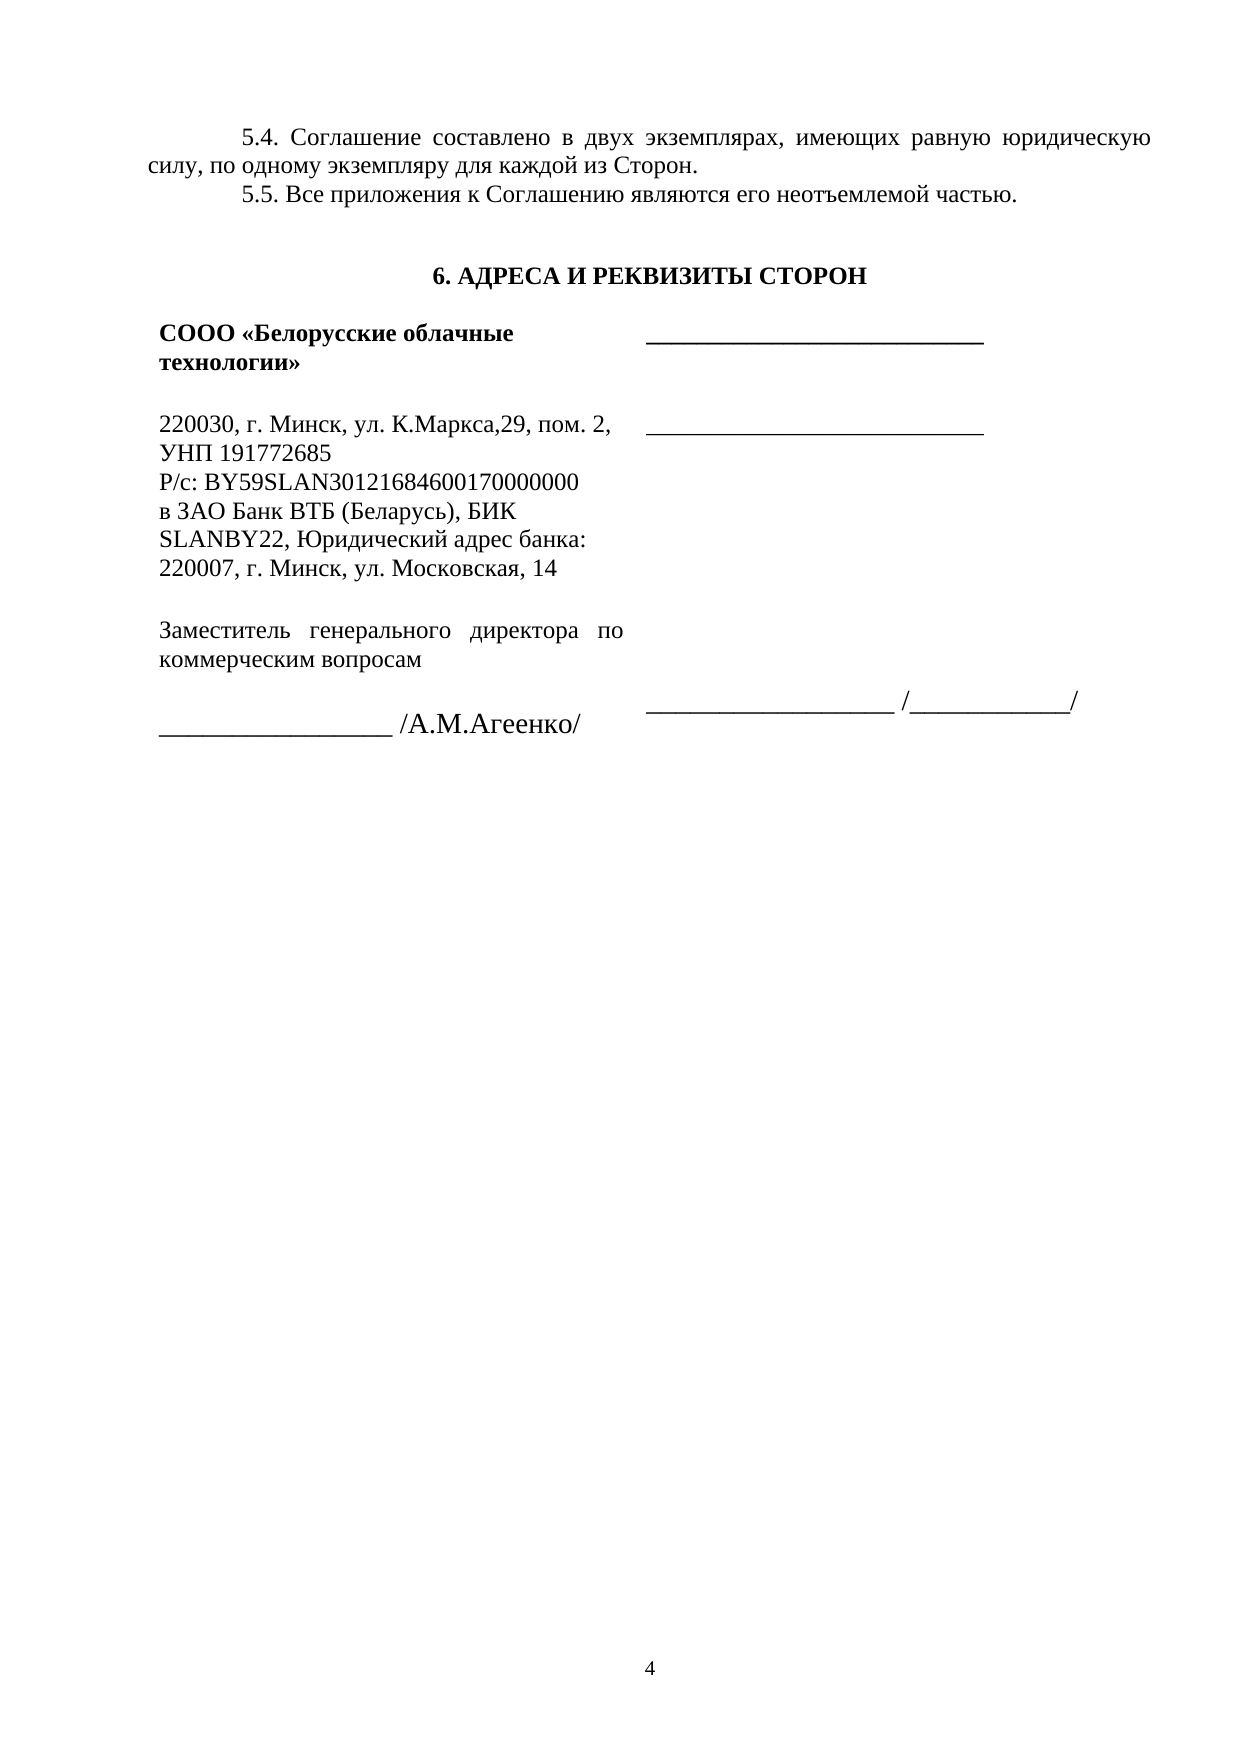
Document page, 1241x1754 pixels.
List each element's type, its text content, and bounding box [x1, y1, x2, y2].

text 5.5. Все приложения к Соглашению являются его неотъемлемой частью. [148, 179, 1152, 208]
table_cell 220030, г. Минск, ул. К.Маркса,29, пом. 2, УНП 191772685 Р/с: BY59SLAN30121684600170000000 в ЗАО Банк ВТБ (Беларусь), БИК SLANBY22, Юридический адрес банка: 220007, г. Минск, ул. Московская, 14 [148, 376, 635, 582]
table_header ___________________________ [635, 319, 1152, 376]
table_cell _________________ /___________/ [635, 582, 1152, 740]
list 6. АДРЕСА И РЕКВИЗИТЫ СТОРОН [148, 261, 1152, 290]
table_header СООО «Белорусские облачные технологии» [148, 319, 635, 376]
table_cell ___________________________ [635, 376, 1152, 582]
text 5.4. Соглашение составлено в двух экземплярах, имеющих равную юридическую силу, по одному экземпляру для каждой из Сторон. [148, 122, 1152, 179]
table_cell Заместитель генерального директора по коммерческим вопросам ________________ /А.М.Агеенко/ [148, 582, 635, 740]
